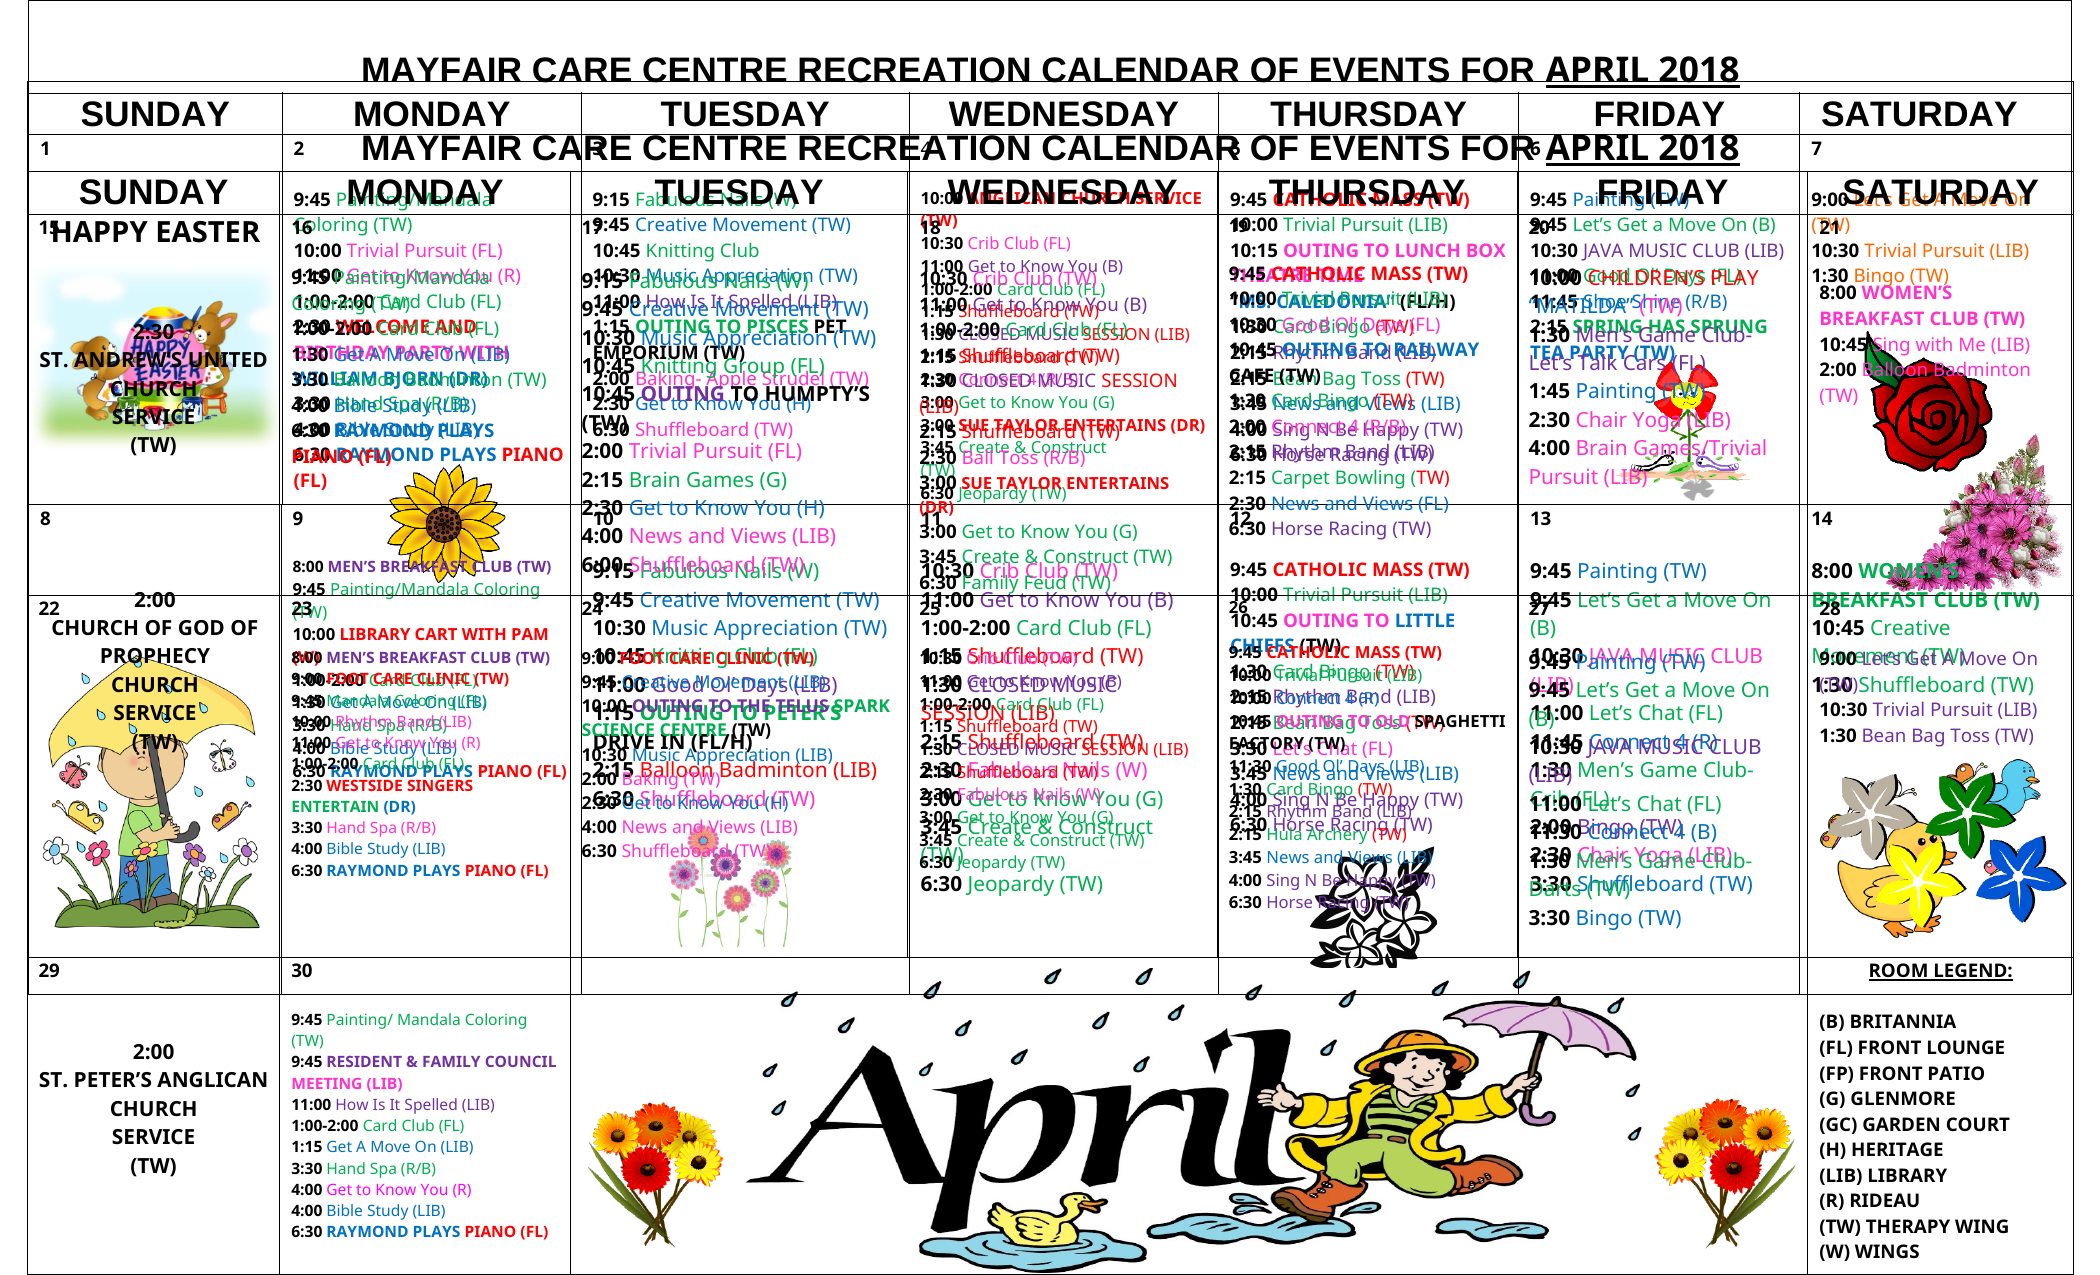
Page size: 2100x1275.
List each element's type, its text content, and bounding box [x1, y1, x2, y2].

table_cell 17 9:15 Fabulous Nails (W) 9:45 Creative Movement (TW) 10:30 Music Appreciation (TW) 10:45 Knitting Group (FL) 10:45 OUTING TO HUMPTY’S (TW) 2:00 Trivial Pursuit (FL) 2:15 Brain Games (G) 2:30 Get to Know You (H) 4:00 News and Views (LIB) 6:00 Shuffleboard (TW) [571, 215, 907, 595]
table_header MAYFAIR CARE CENTRE RECREATION CALENDAR OF EVENTS FOR APRIL 2018 [29, 1, 2071, 81]
table_header MAYFAIR CARE CENTRE RECREATION CALENDAR OF EVENTS FOR APRIL 2018 [28, 82, 2073, 171]
table_cell THURSDAY [1218, 172, 1517, 214]
table_cell SATURDAY [1808, 172, 2073, 214]
table_cell 27 9:45 Painting (TW) 9:45 Let’s Get a Move On (B) 10:30 JAVA MUSIC CLUB (LIB) 11:00 Let’s Chat (FL) 11:30 Connect 4 (B) 1:30 Men’s Game Club-Darts (TW) 3:30 Bingo (TW) [1518, 596, 1807, 957]
table_cell 15 2:30 ST. ANDREW’S UNITED CHURCH SERVICE (TW) [28, 215, 279, 595]
table_cell TUESDAY [571, 172, 907, 214]
table_cell 18 10:30 Crib Club (TW) 11:00 Get to Know You (B) 1:00-2:00 Card Club (FL) 1:15 Shuffleboard (TW) 1:30 CLOSED MUSIC SESSION (LIB) 2:15 Shuffleboard (TW) 2:30 Ball Toss (R/B) 3:00 SUE TAYLOR ENTERTAINS (DR) 3:00 Get to Know You (G) 3:45 Create & Construct (TW) 6:30 Family Feud (TW) [908, 215, 1217, 595]
table_cell 16 9:45 Painting/Mandala Coloring (TW) 1:00-2:00 Card Club (FL) 1:30 Get A Move On (LIB) 3:30 Balloon Badminton (TW) 4:00 Bible Study (LIB) 6:30 RAYMOND PLAYS PIANO (FL) [280, 215, 570, 595]
table_cell 24 9:00 FOOT CARE CLINIC (TW) 9:45 Creative Movement (LIB) 10:00 OUTING TO THE TELUS SPARK SCIENCE CENTRE (TW) 10:30 Music Appreciation (LIB) 2:00 Baking (TW) 2:30 Get to Know You (H) 4:00 News and Views (LIB) 6:30 Shuffleboard (TW) [571, 596, 907, 957]
table_cell 23 8:00 MEN’S BREAKFAST CLUB (TW) 9:00 FOOT CARE CLINIC (TW) 9:45 Mandala Coloring (FL) 10:00 Rhythm Band (LIB) 11:00 Get to Know You (R) 1:00-2:00 Card Club (FL) 2:30 WESTSIDE SINGERS ENTERTAIN (DR) 3:30 Hand Spa (R/B) 4:00 Bible Study (LIB) 6:30 RAYMOND PLAYS PIANO (FL) [280, 596, 570, 957]
table_cell [571, 958, 1807, 1274]
table_cell 21 8:00 WOMEN’S BREAKFAST CLUB (TW) 10:45 Sing with Me (LIB) 2:00 Balloon Badminton (TW) [1808, 215, 2073, 595]
table_cell 30 9:45 Painting/ Mandala Coloring (TW) 9:45 RESIDENT & FAMILY COUNCIL MEETING (LIB) 11:00 How Is It Spelled (LIB) 1:00-2:00 Card Club (FL) 1:15 Get A Move On (LIB) 3:30 Hand Spa (R/B) 4:00 Get to Know You (R) 4:00 Bible Study (LIB) 6:30 RAYMOND PLAYS PIANO (FL) [280, 958, 570, 1274]
table_cell 20 10:00 CHILDREN’S PLAY “MATILDA” (TW) 1:30 Men’s Game Club- Let’s Talk Cars (FL) 1:45 Painting (TW) 2:30 Chair Yoga (LIB) 4:00 Brain Games/Trivial Pursuit (LIB) [1518, 215, 1807, 595]
table_cell 25 10:30 Crib Club (TW) 11:00 Get to Know You (B) 1:00-2:00 Card Club (FL) 1:15 Shuffleboard (TW) 1:30 CLOSED MUSIC SESSION (LIB) 2:15 Shuffleboard (TW) 2:30 Fabulous Nails (W) 3:00 Get to Know You (G) 3:45 Create & Construct (TW) 6:30 Jeopardy (TW) [908, 596, 1217, 957]
table_cell 29 2:00 ST. PETER’S ANGLICAN CHURCH SERVICE (TW) [28, 958, 279, 1274]
table_cell 19 9:45 CATHOLIC MASS (TW) 10:00 Trivial Pursuit (LIB) 10:30 Good Ol’ Days (FL) 10:45 OUTING TO RAILWAY CAFE (TW) 1:30 Card Bingo (TW) 2:00 Connect 4 (R/B) 2:15 Rhythm Band (LIB) 2:15 Carpet Bowling (TW) 2:30 News and Views (FL) 6:30 Horse Racing (TW) [1218, 215, 1517, 595]
table_cell ROOM LEGEND: (B) BRITANNIA (FL) FRONT LOUNGE (FP) FRONT PATIO (G) GLENMORE (GC) GARDEN COURT (H) HERITAGE (LIB) LIBRARY (R) RIDEAU (TW) THERAPY WING (W) WINGS [1808, 958, 2073, 1274]
table_cell MONDAY [280, 172, 570, 214]
table_cell 28 9:00 Let’s Get A Move On (TW) 10:30 Trivial Pursuit (LIB) 1:30 Bean Bag Toss (TW) [1808, 596, 2073, 957]
table_cell 26 9:45 CATHOLIC MASS (TW) 10:00 Trivial Pursuit (LIB) 10:00 Connect 4 (R) 10:45 OUTING TO OLD SPAGHETTI FACTORY (TW) 11:30 Good Ol’ Days (LIB) 1:30 Card Bingo (TW) 2:15 Rhythm Band (LIB) 2:15 Hula Archery (TW) 3:45 News and Views (LIB) 4:00 Sing N Be Happy (TW) 6:30 Horse Racing (TW) [1218, 596, 1517, 957]
table_cell WEDNESDAY [908, 172, 1217, 214]
table_cell SUNDAY [28, 172, 279, 214]
table_cell 22 [28, 596, 279, 957]
table_cell FRIDAY [1518, 172, 1807, 214]
